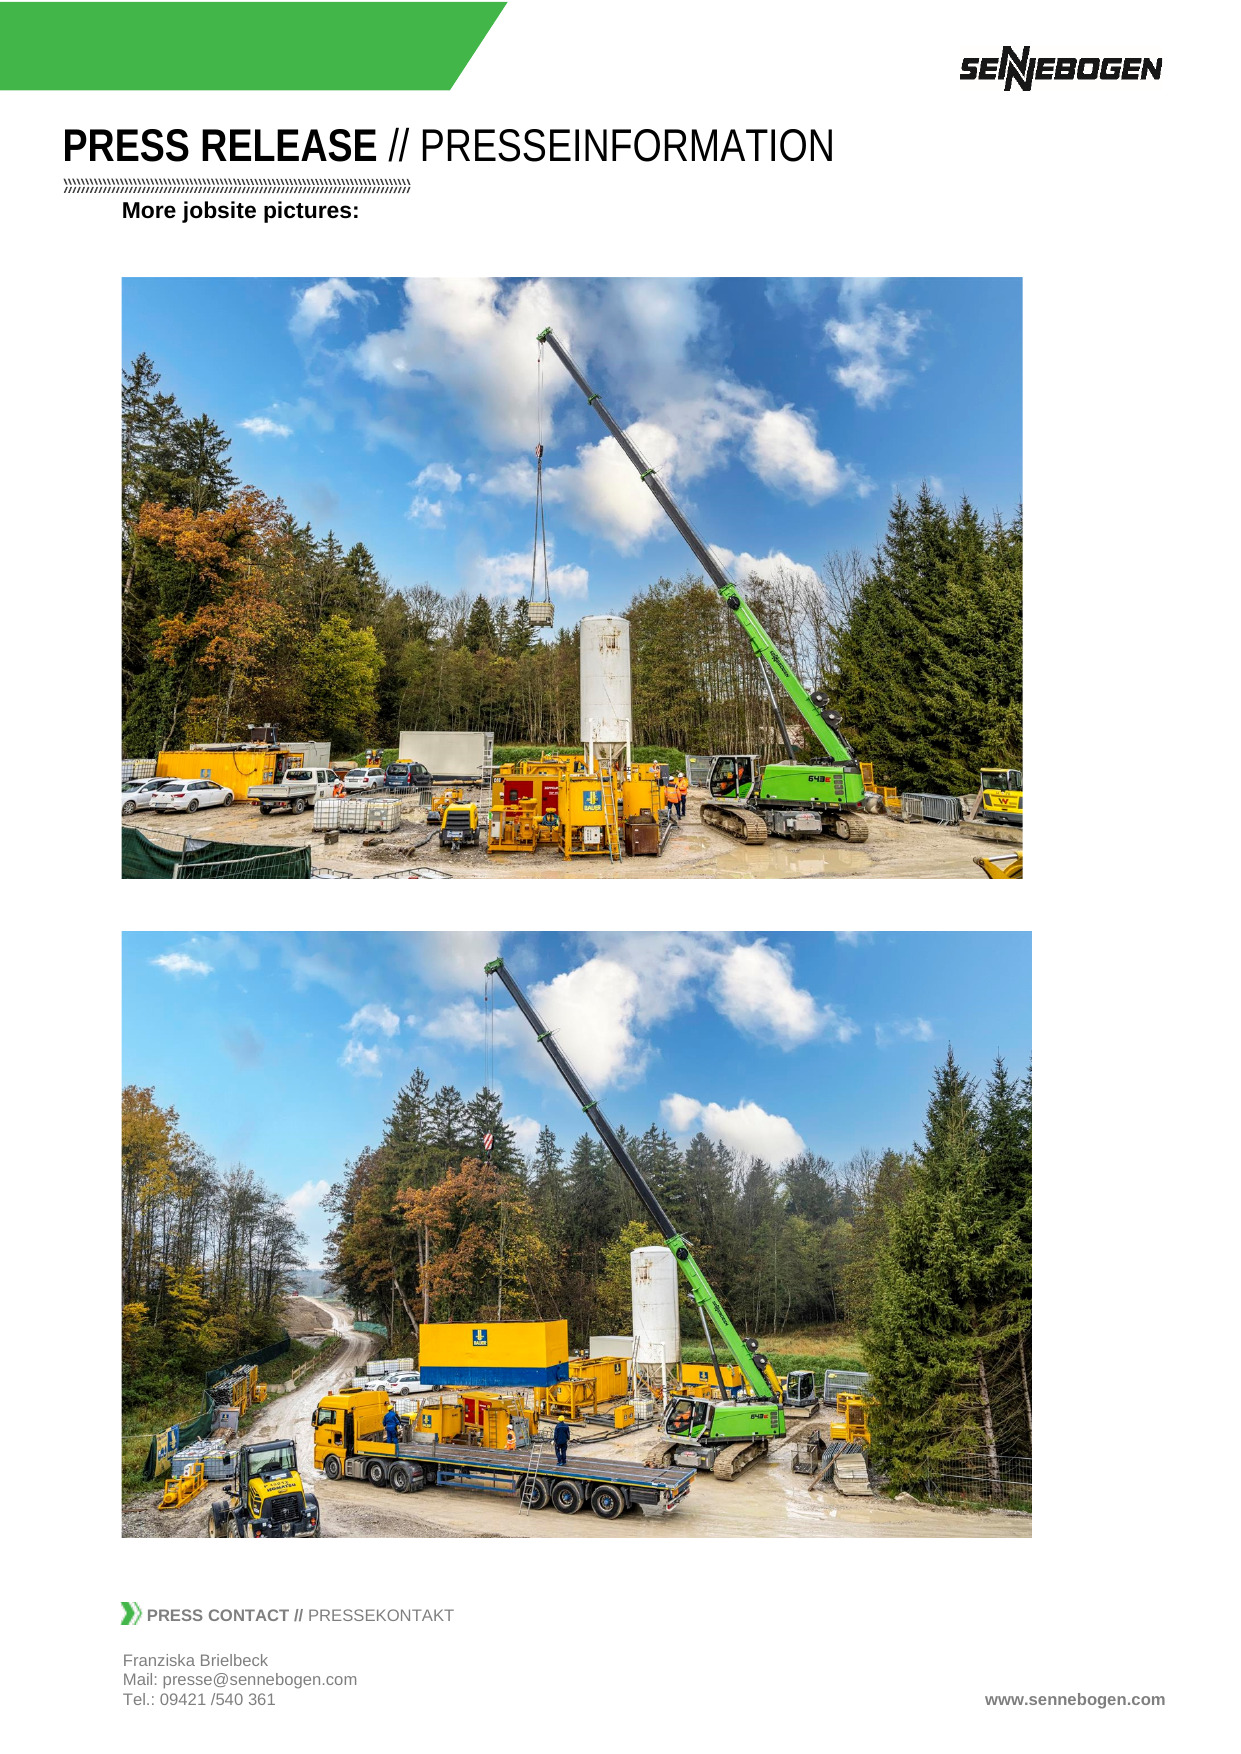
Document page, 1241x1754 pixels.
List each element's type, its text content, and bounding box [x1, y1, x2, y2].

picture [120, 1602, 143, 1625]
picture [960, 46, 1163, 91]
picture [121, 931, 1032, 1538]
picture [121, 276, 1023, 879]
text More jobsite pictures: [122, 197, 1167, 224]
